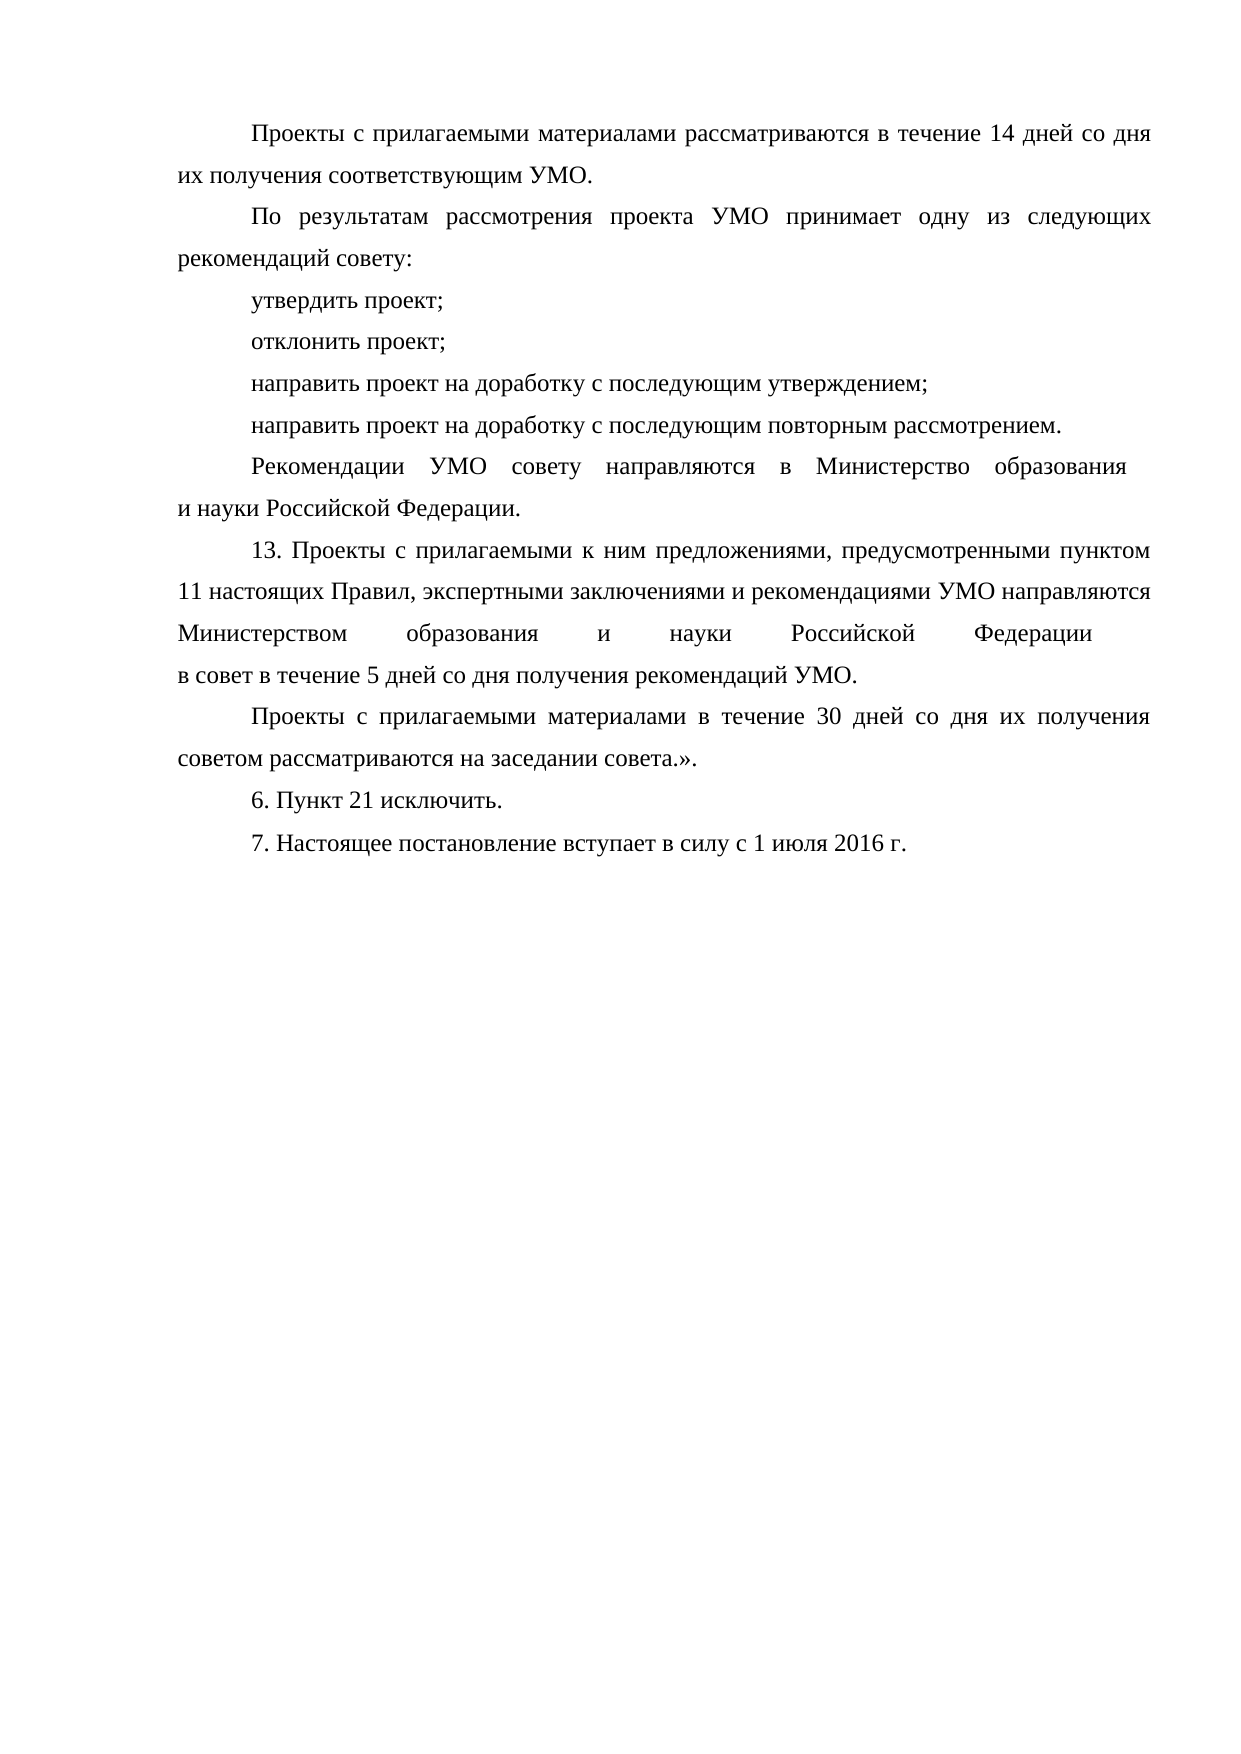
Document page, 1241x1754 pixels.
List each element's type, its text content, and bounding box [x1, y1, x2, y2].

text 6. Пункт 21 исключить. [177, 785, 1152, 813]
text Рекомендации УМО совету направляются в Министерство образования ‎и науки Российской Федерации. [177, 451, 1152, 522]
text По результатам рассмотрения проекта УМО принимает одну из следующих рекомендаций совету: [177, 201, 1152, 272]
text направить проект на доработку с последующим повторным рассмотрением. [177, 410, 1152, 438]
text Проекты с прилагаемыми материалами в течение 30 дней со дня их получения советом рассматриваются на заседании совета.». [177, 701, 1152, 772]
text 13. Проекты с прилагаемыми к ним предложениями, предусмотренными пунктом 11 настоящих Правил, экспертными заключениями и рекомендациями УМО направляются Министерством образования и науки Российской Федерации ‎в совет в течение 5 дней со дня получения рекомендаций УМО. [177, 535, 1152, 688]
text 7. Настоящее постановление вступает в силу с 1 июля 2016 г. [177, 828, 1152, 857]
text отклонить проект; [177, 326, 1152, 355]
text Проекты с прилагаемыми материалами рассматриваются в течение 14 дней со дня их получения соответствующим УМО. [177, 118, 1152, 188]
text утвердить проект; [177, 285, 1152, 313]
text направить проект на доработку с последующим утверждением; [177, 368, 1152, 397]
